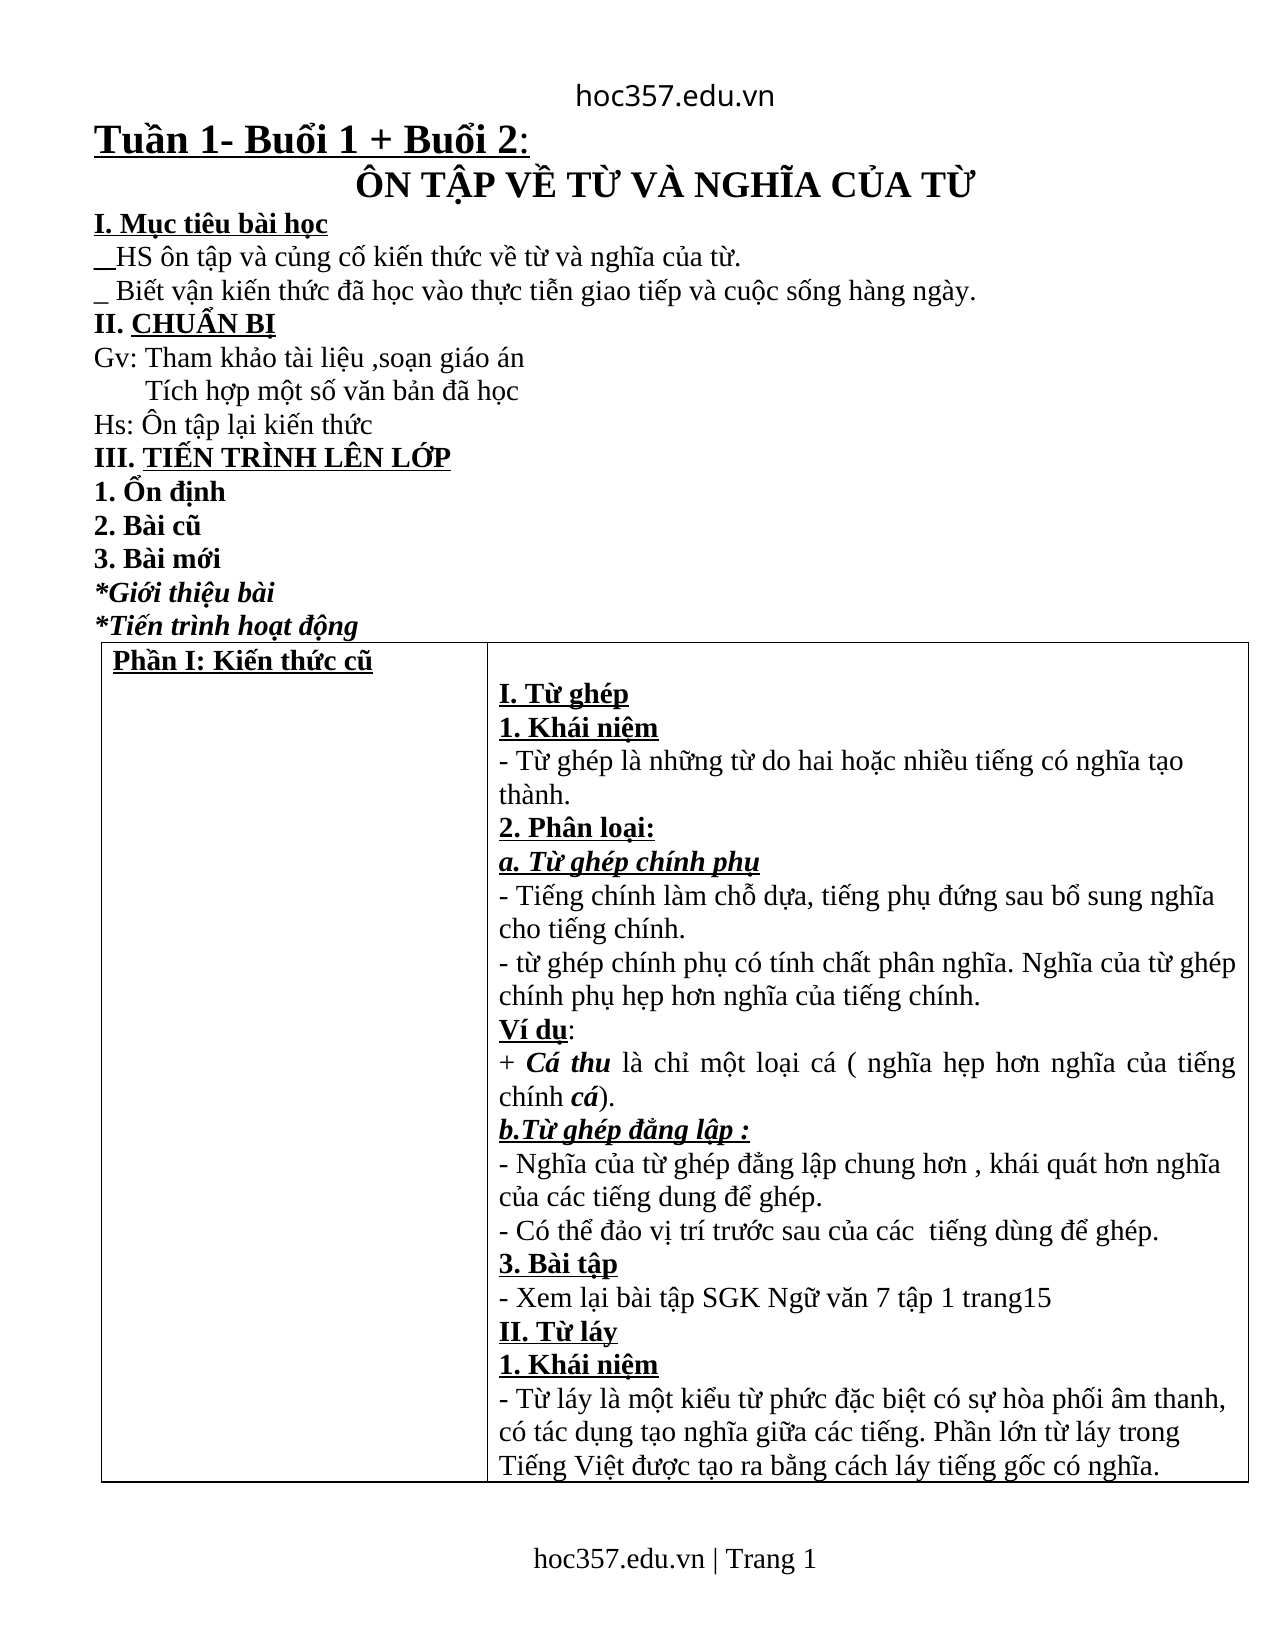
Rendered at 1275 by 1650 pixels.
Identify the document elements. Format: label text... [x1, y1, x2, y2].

text III. TIẾN TRÌNH LÊN LỚP [94, 441, 1237, 474]
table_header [488, 643, 1248, 1481]
text Hs: Ôn tập lại kiến thức [94, 407, 1237, 441]
text _ Biết vận kiến thức đã học vào thực tiễn giao tiếp và cuộc sống hàng ngày. [94, 273, 1237, 306]
text Gv: Tham khảo tài liệu ,soạn giáo án [94, 340, 1237, 373]
text Tuần 1- Buổi 1 + Buổi 2: [94, 115, 1237, 163]
text I. Mục tiêu bài học [94, 206, 1237, 239]
text _ HS ôn tập và củng cố kiến thức về từ và nghĩa của từ. [94, 239, 1237, 273]
text *Tiến trình hoạt động [94, 608, 1237, 642]
text II. CHUẨN BỊ [94, 306, 1237, 340]
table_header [102, 643, 487, 1481]
text *Giới thiệu bài [94, 575, 1237, 608]
text 3. Bài mới [94, 541, 1237, 575]
text 2. Bài cũ [94, 508, 1237, 541]
text ÔN TẬP VỀ TỪ VÀ NGHĨA CỦA TỪ [94, 163, 1237, 206]
text 1. Ổn định [94, 474, 1237, 508]
text Tích hợp một số văn bản đã học [94, 373, 1237, 407]
